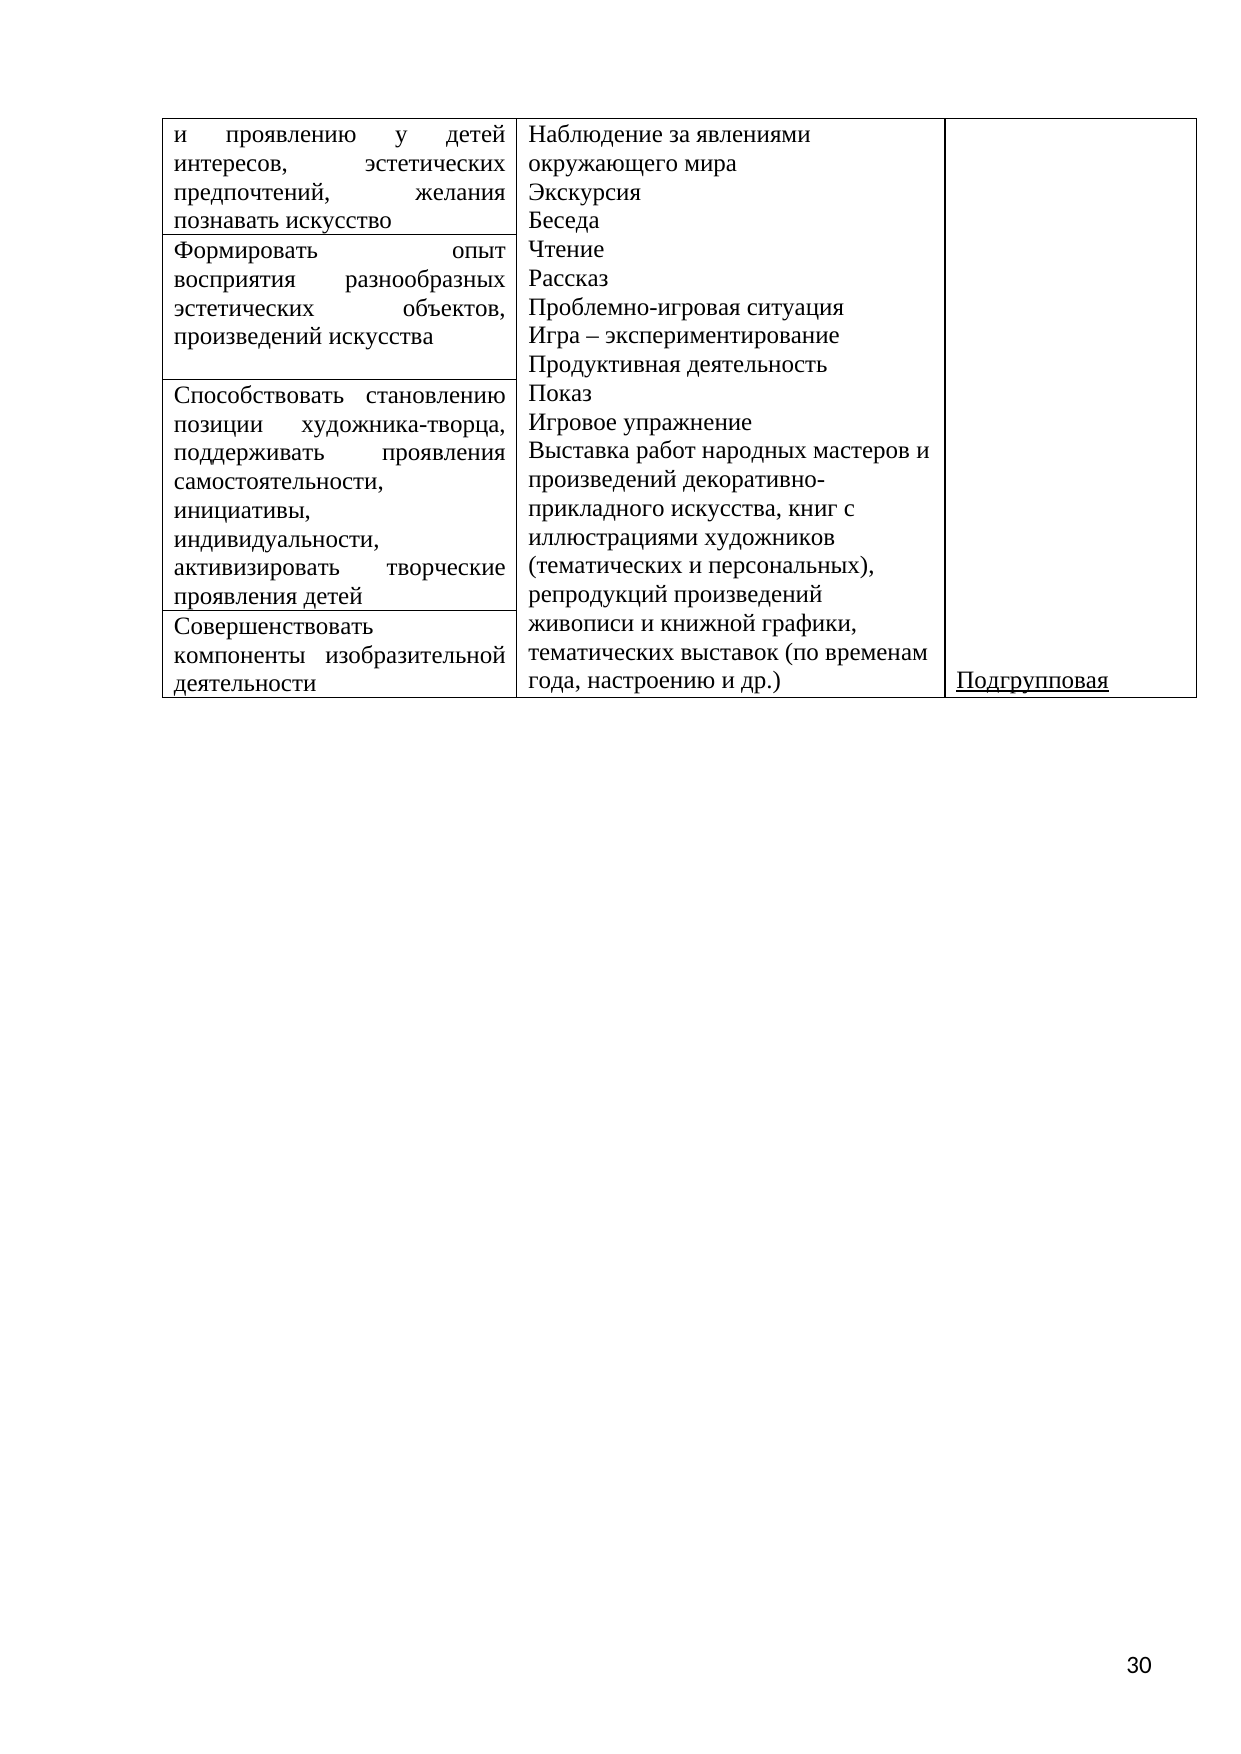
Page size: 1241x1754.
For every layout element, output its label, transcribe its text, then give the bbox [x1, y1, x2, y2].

table_cell Способствовать становлению позиции художника-творца, поддерживать проявления самостоятельности, инициативы, индивидуальности, активизировать творческие проявления детей [163, 380, 516, 610]
table_cell Совершенствовать компоненты изобразительной деятельности [163, 611, 516, 697]
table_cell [163, 119, 516, 234]
table_cell Формировать опыт восприятия разнообразных эстетических объектов, произведений искусства [163, 235, 516, 379]
